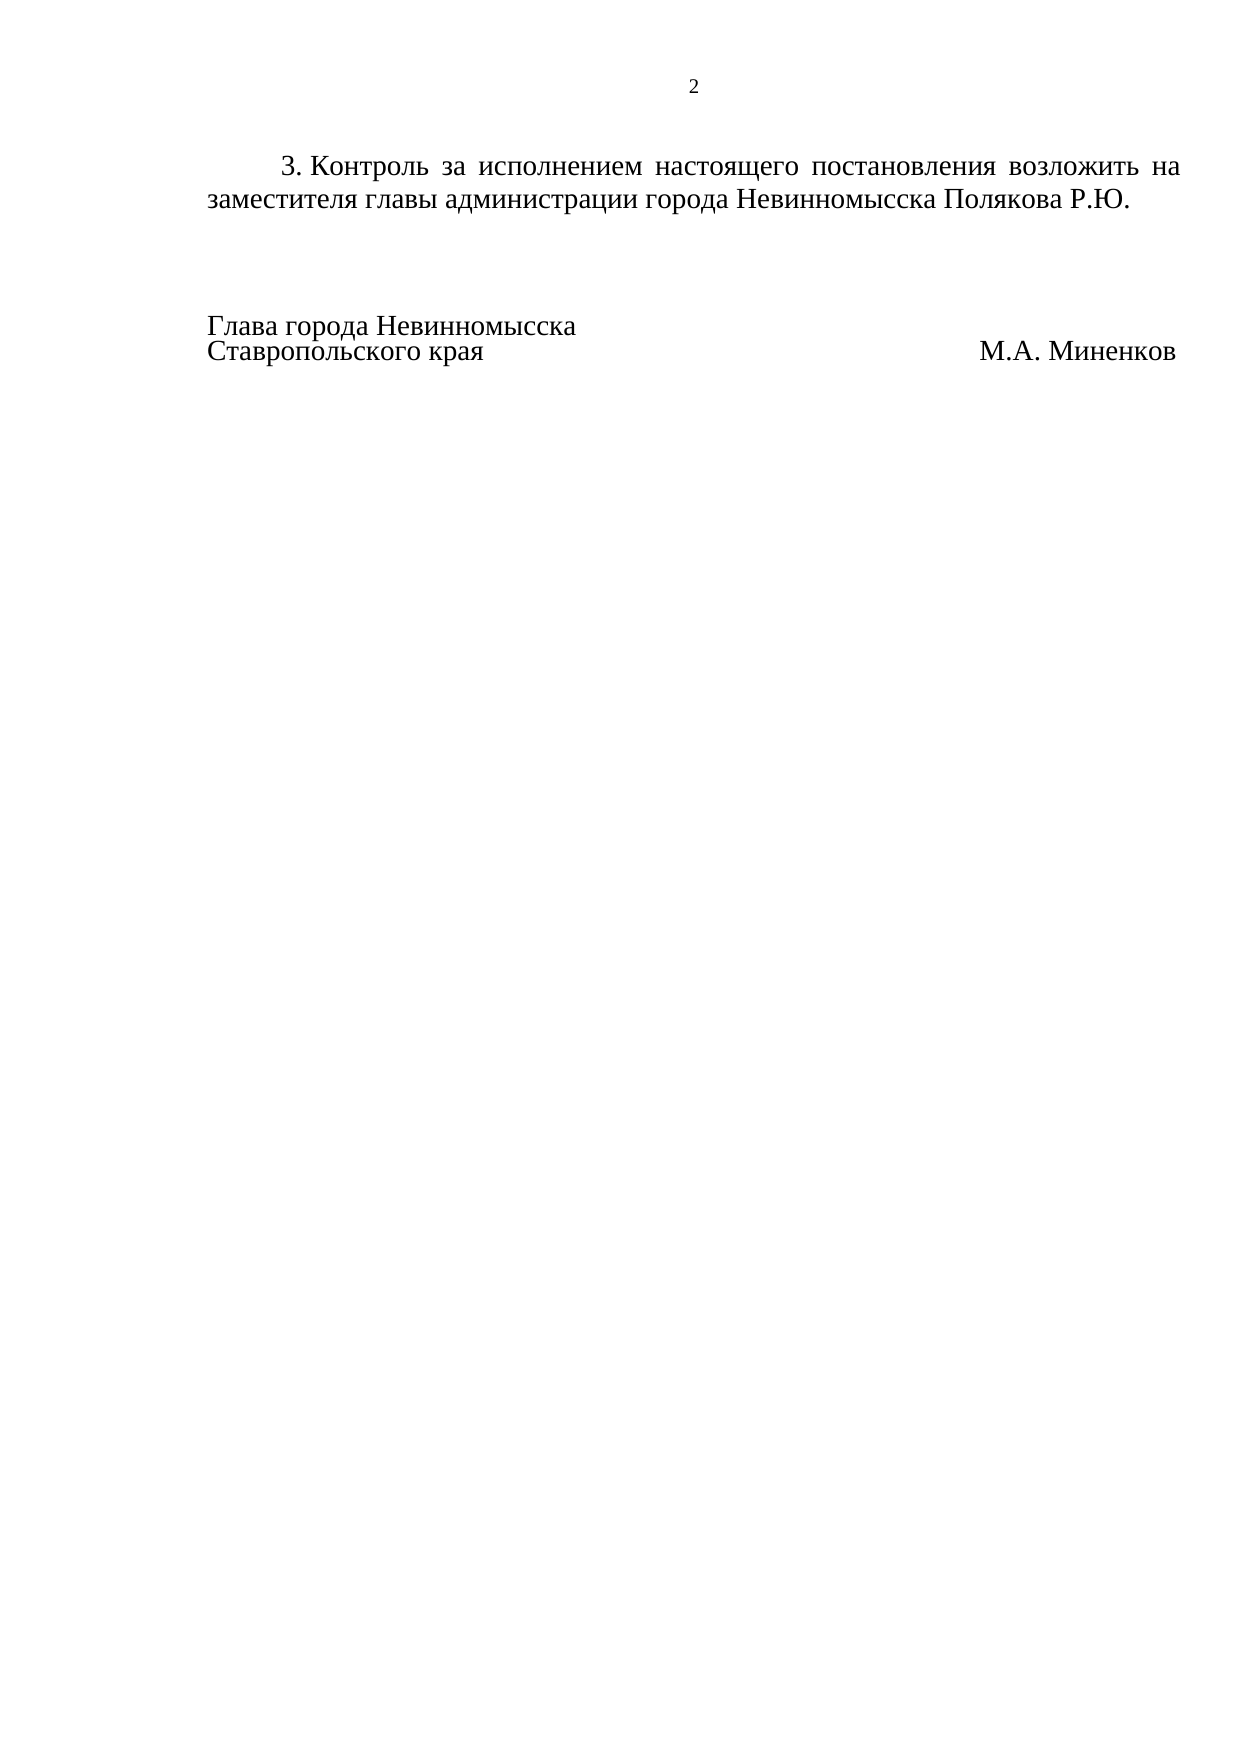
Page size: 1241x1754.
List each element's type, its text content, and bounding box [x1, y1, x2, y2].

text Ставропольского края М.А. Миненков [207, 340, 1181, 365]
list 3. Контроль за исполнением настоящего постановления возложить на заместителя главы администрации города Невинномысска Полякова Р.Ю. [207, 148, 1181, 215]
text Глава города Невинномысска [207, 315, 1181, 340]
